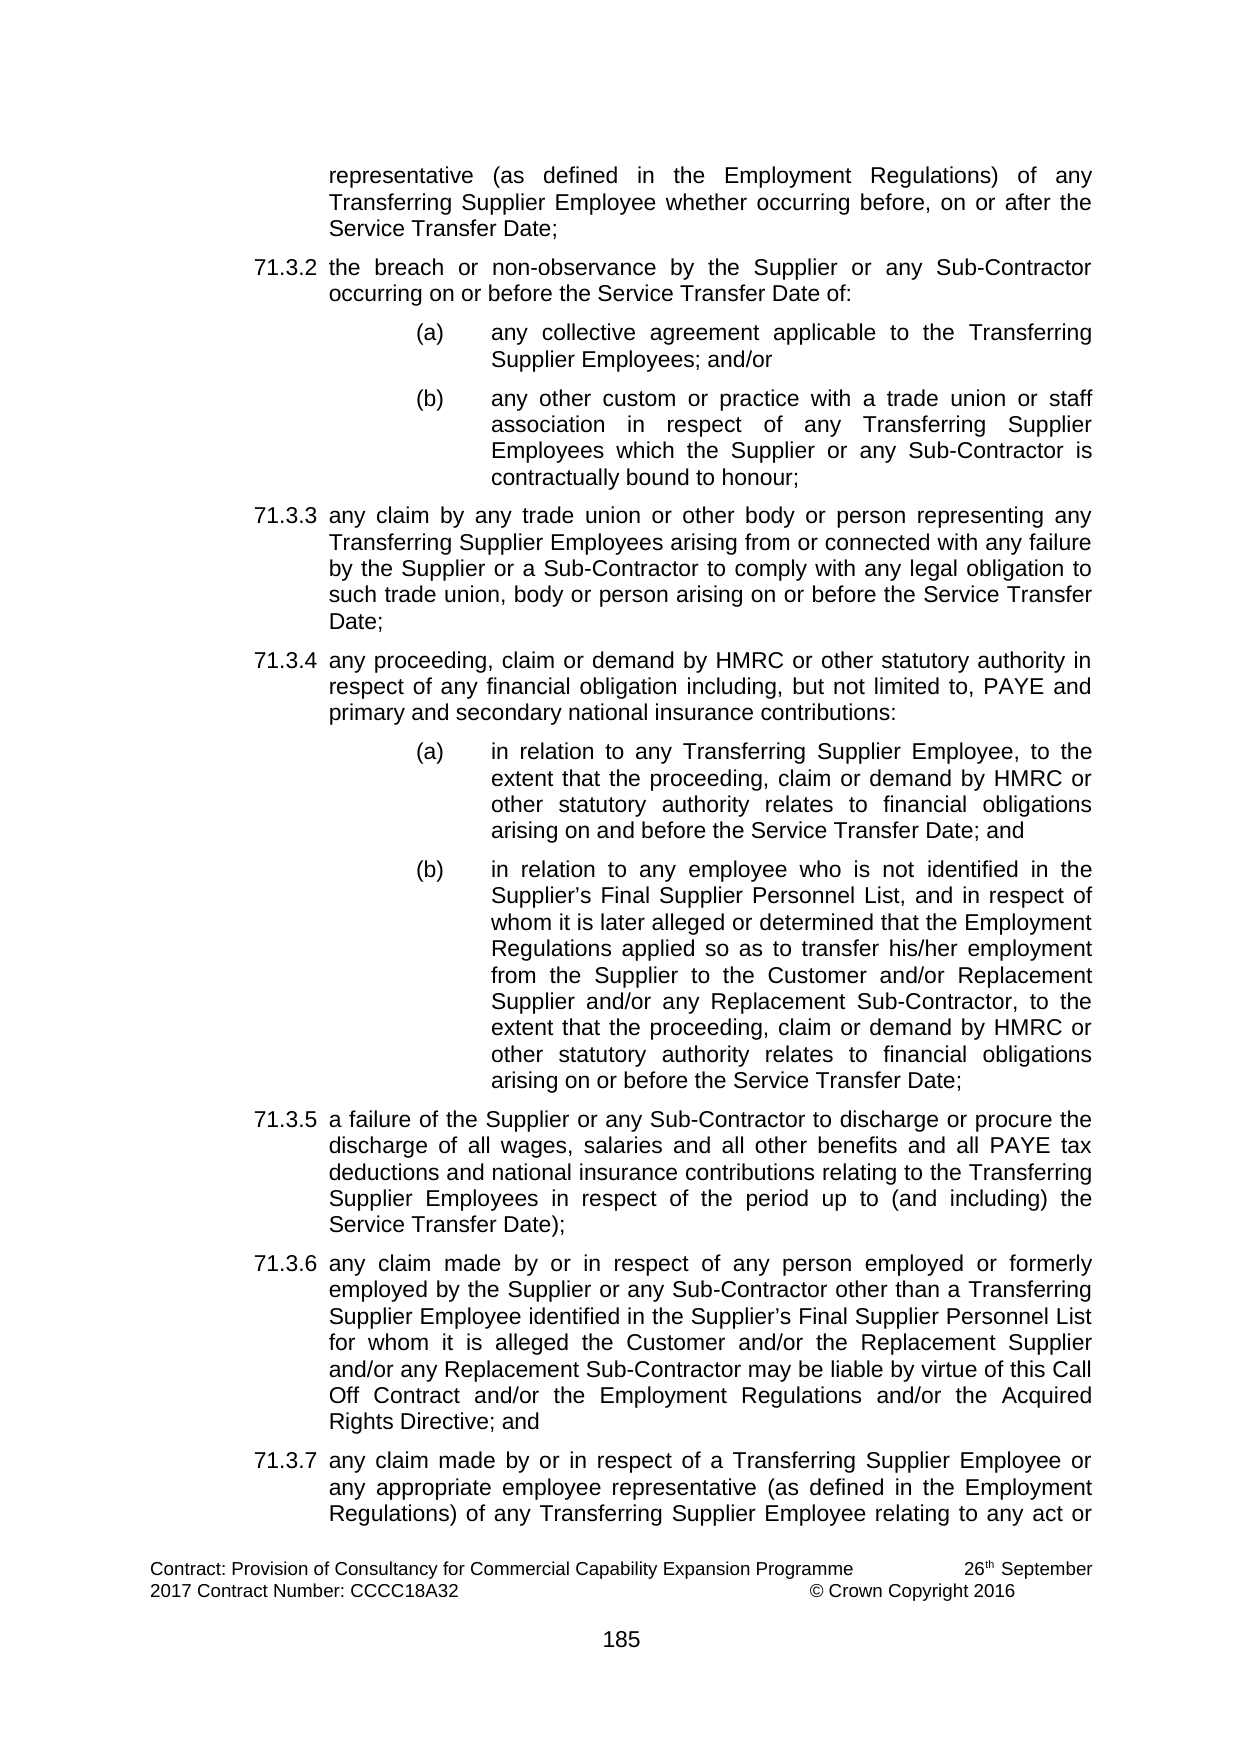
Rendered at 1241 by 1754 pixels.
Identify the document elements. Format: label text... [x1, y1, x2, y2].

text the breach or non-observance by the Supplier or any Sub-Contractor occurring on or before the Service Transfer Date of: [253, 254, 1093, 307]
text a failure of the Supplier or any Sub-Contractor to discharge or procure the discharge of all wages, salaries and all other benefits and all PAYE tax deductions and national insurance contributions relating to the Transferring Supplier Employees in respect of the period up to (and including) the Service Transfer Date); [253, 1106, 1093, 1238]
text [253, 1447, 1093, 1526]
text any claim by any trade union or other body or person representing any Transferring Supplier Employees arising from or connected with any failure by the Supplier or a Sub-Contractor to comply with any legal obligation to such trade union, body or person arising on or before the Service Transfer Date; [253, 502, 1093, 634]
text any proceeding, claim or demand by HMRC or other statutory authority in respect of any financial obligation including, but not limited to, PAYE and primary and secondary national insurance contributions: [253, 647, 1093, 726]
text any claim made by or in respect of any person employed or formerly employed by the Supplier or any Sub-Contractor other than a Transferring Supplier Employee identified in the Supplier’s Final Supplier Personnel List for whom it is alleged the Customer and/or the Replacement Supplier and/or any Replacement Sub-Contractor may be liable by virtue of this Call Off Contract and/or the Employment Regulations and/or the Acquired Rights Directive; and [253, 1250, 1093, 1434]
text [253, 162, 1093, 242]
text any other custom or practice with a trade union or staff association in respect of any Transferring Supplier Employees which the Supplier or any Sub-Contractor is contractually bound to honour; [416, 384, 1093, 490]
text in relation to any employee who is not identified in the Supplier’s Final Supplier Personnel List, and in respect of whom it is later alleged or determined that the Employment Regulations applied so as to transfer his/her employment from the Supplier to the Customer and/or Replacement Supplier and/or any Replacement Sub-Contractor, to the extent that the proceeding, claim or demand by HMRC or other statutory authority relates to financial obligations arising on or before the Service Transfer Date; [416, 856, 1093, 1093]
text in relation to any Transferring Supplier Employee, to the extent that the proceeding, claim or demand by HMRC or other statutory authority relates to financial obligations arising on and before the Service Transfer Date; and [416, 738, 1093, 844]
text any collective agreement applicable to the Transferring Supplier Employees; and/or [416, 319, 1093, 372]
